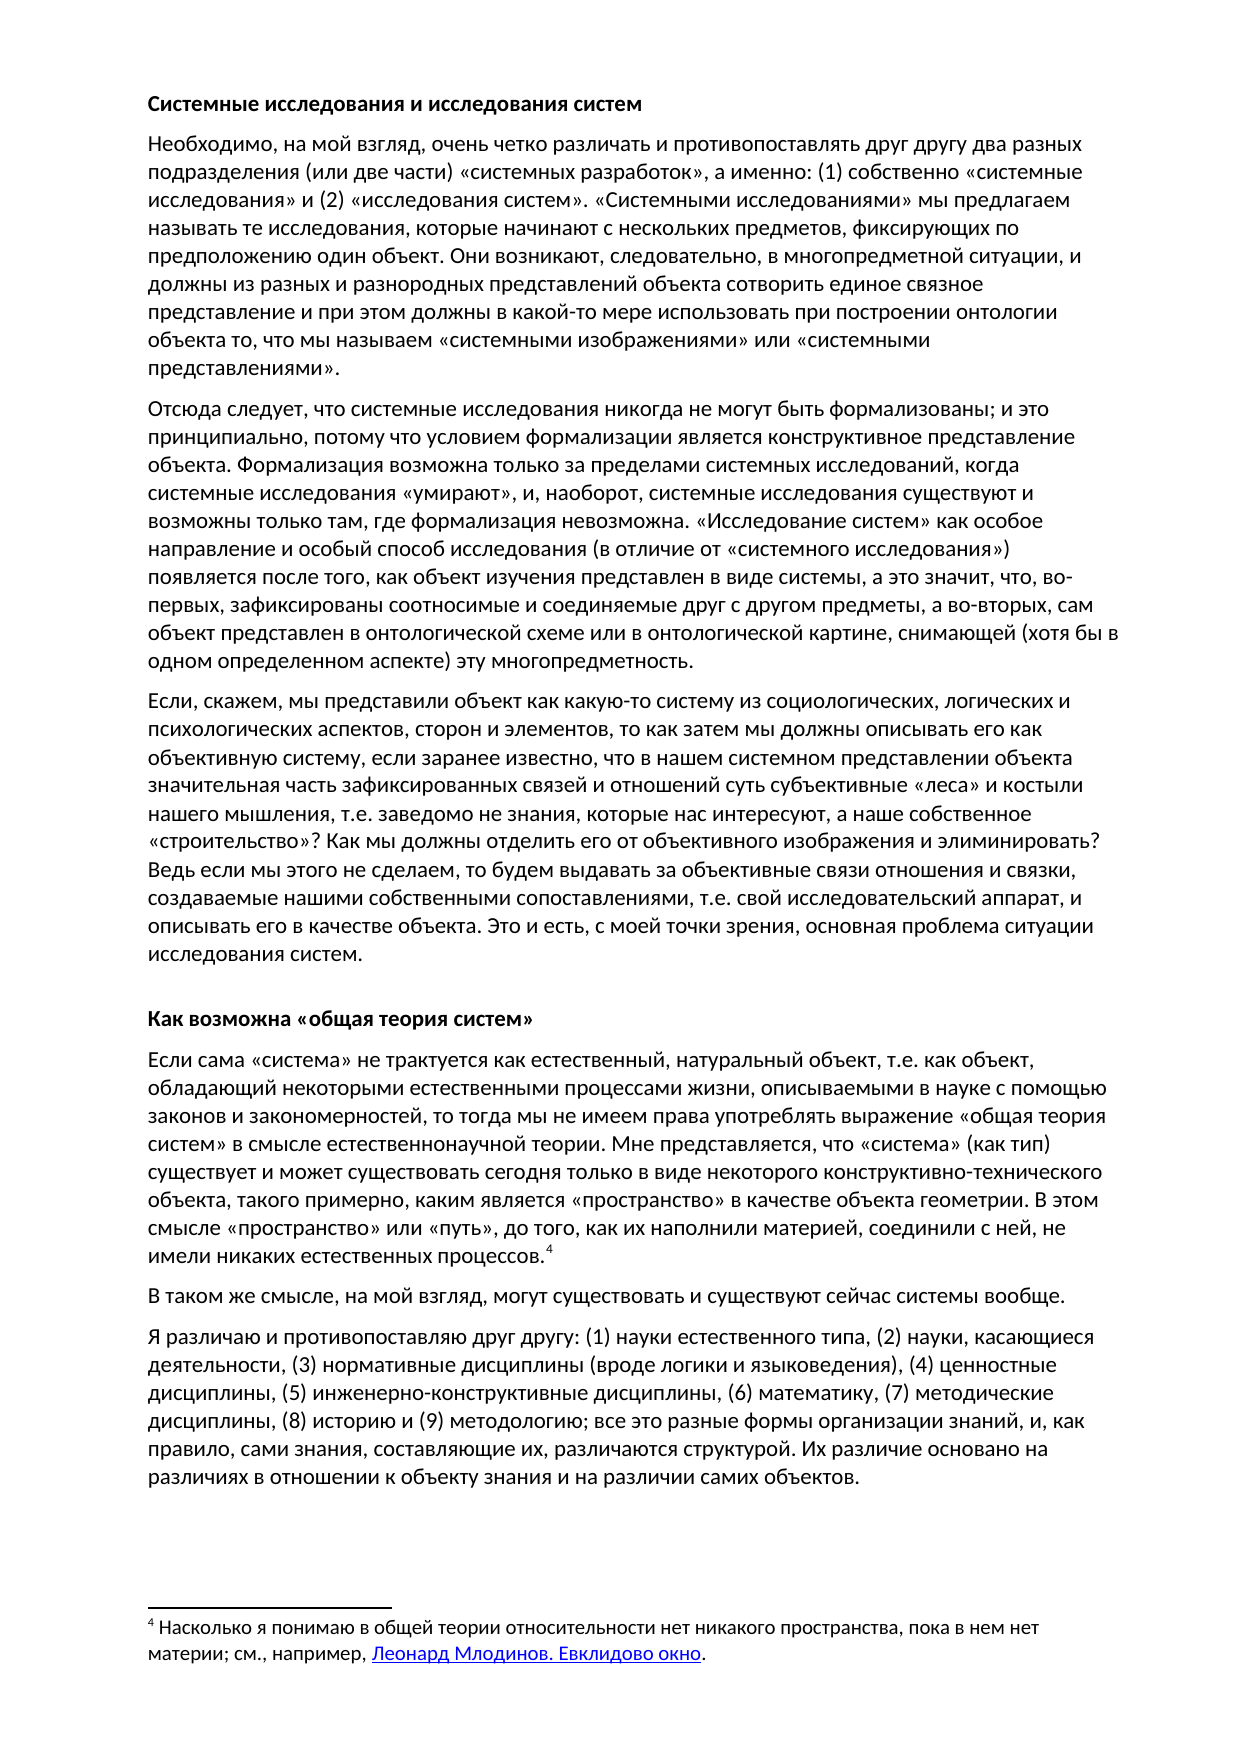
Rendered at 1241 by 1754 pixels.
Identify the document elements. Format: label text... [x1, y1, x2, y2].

text Отсюда следует, что системные исследования никогда не могут быть формализованы; и это принципиально, потому что условием формализации является конструктивное представление объекта. Формализация возможна только за пределами системных исследований, когда системные исследования «умирают», и, наоборот, системные исследования существуют и возможны только там, где формализация невозможна. «Исследование систем» как особое направление и особый способ исследования (в отличие от «системного исследования») появляется после того, как объект изучения представлен в виде системы, а это значит, что, во-первых, зафиксированы соотносимые и соединяемые друг с другом предметы, а во-вторых, сам объект представлен в онтологической схеме или в онтологической картине, снимающей (хотя бы в одном определенном аспекте) эту многопредметность. [148, 394, 1122, 674]
text Как возможна «общая теория систем» [148, 1004, 1122, 1032]
text В таком же смысле, на мой взгляд, могут существовать и существуют сейчас системы вообще. [148, 1281, 1122, 1309]
text Если сама «система» не трактуется как естественный, натуральный объект, т.е. как объект, обладающий некоторыми естественными процессами жизни, описываемыми в науке с помощью законов и закономерностей, то тогда мы не имеем права употреблять выражение «общая теория систем» в смысле естественнонаучной теории. Мне представляется, что «система» (как тип) существует и может существовать сегодня только в виде некоторого конструктивно-технического объекта, такого примерно, каким является «пространство» в качестве объекта геометрии. В этом смысле «пространство» или «путь», до того, как их наполнили материей, соединили с ней, не имели никаких естественных процессов. [148, 1045, 1122, 1269]
text Я различаю и противопоставляю друг другу: (1) науки естественного типа, (2) науки, касающиеся деятельности, (3) нормативные дисциплины (вроде логики и языковедения), (4) ценностные дисциплины, (5) инженерно-конструктивные дисциплины, (6) математику, (7) методические дисциплины, (8) историю и (9) методологию; все это разные формы организации знаний, и, как правило, сами знания, составляющие их, различаются структурой. Их различие основано на различиях в отношении к объекту знания и на различии самих объектов. [148, 1322, 1122, 1490]
text Системные исследования и исследования систем [148, 89, 1122, 117]
text Если, скажем, мы представили объект как какую-то систему из социологических, логических и психологических аспектов, сторон и элементов, то как затем мы должны описывать его как объективную систему, если заранее известно, что в нашем системном представлении объекта значительная часть зафиксированных связей и отношений суть субъективные «леса» и костыли нашего мышления, т.е. заведомо не знания, которые нас интересуют, а наше собственное «строительство»? Как мы должны отделить его от объективного изображения и элиминировать? Ведь если мы этого не сделаем, то будем выдавать за объективные связи отношения и связки, создаваемые нашими собственными сопоставлениями, т.е. свой исследовательский аппарат, и описывать его в качестве объекта. Это и есть, с моей точки зрения, основная проблема ситуации исследования систем. [148, 687, 1122, 967]
text Необходимо, на мой взгляд, очень четко различать и противопоставлять друг другу два разных подразделения (или две части) «системных разработок», а именно: (1) собственно «системные исследования» и (2) «исследования систем». «Системными исследованиями» мы предлагаем называть те исследования, которые начинают с нескольких предметов, фиксирующих по предположению один объект. Они возникают, следовательно, в многопредметной ситуации, и должны из разных и разнородных представлений объекта сотворить единое связное представление и при этом должны в какой-то мере использовать при построении онтологии объекта то, что мы называем «системными изображениями» или «системными представлениями». [148, 129, 1122, 381]
